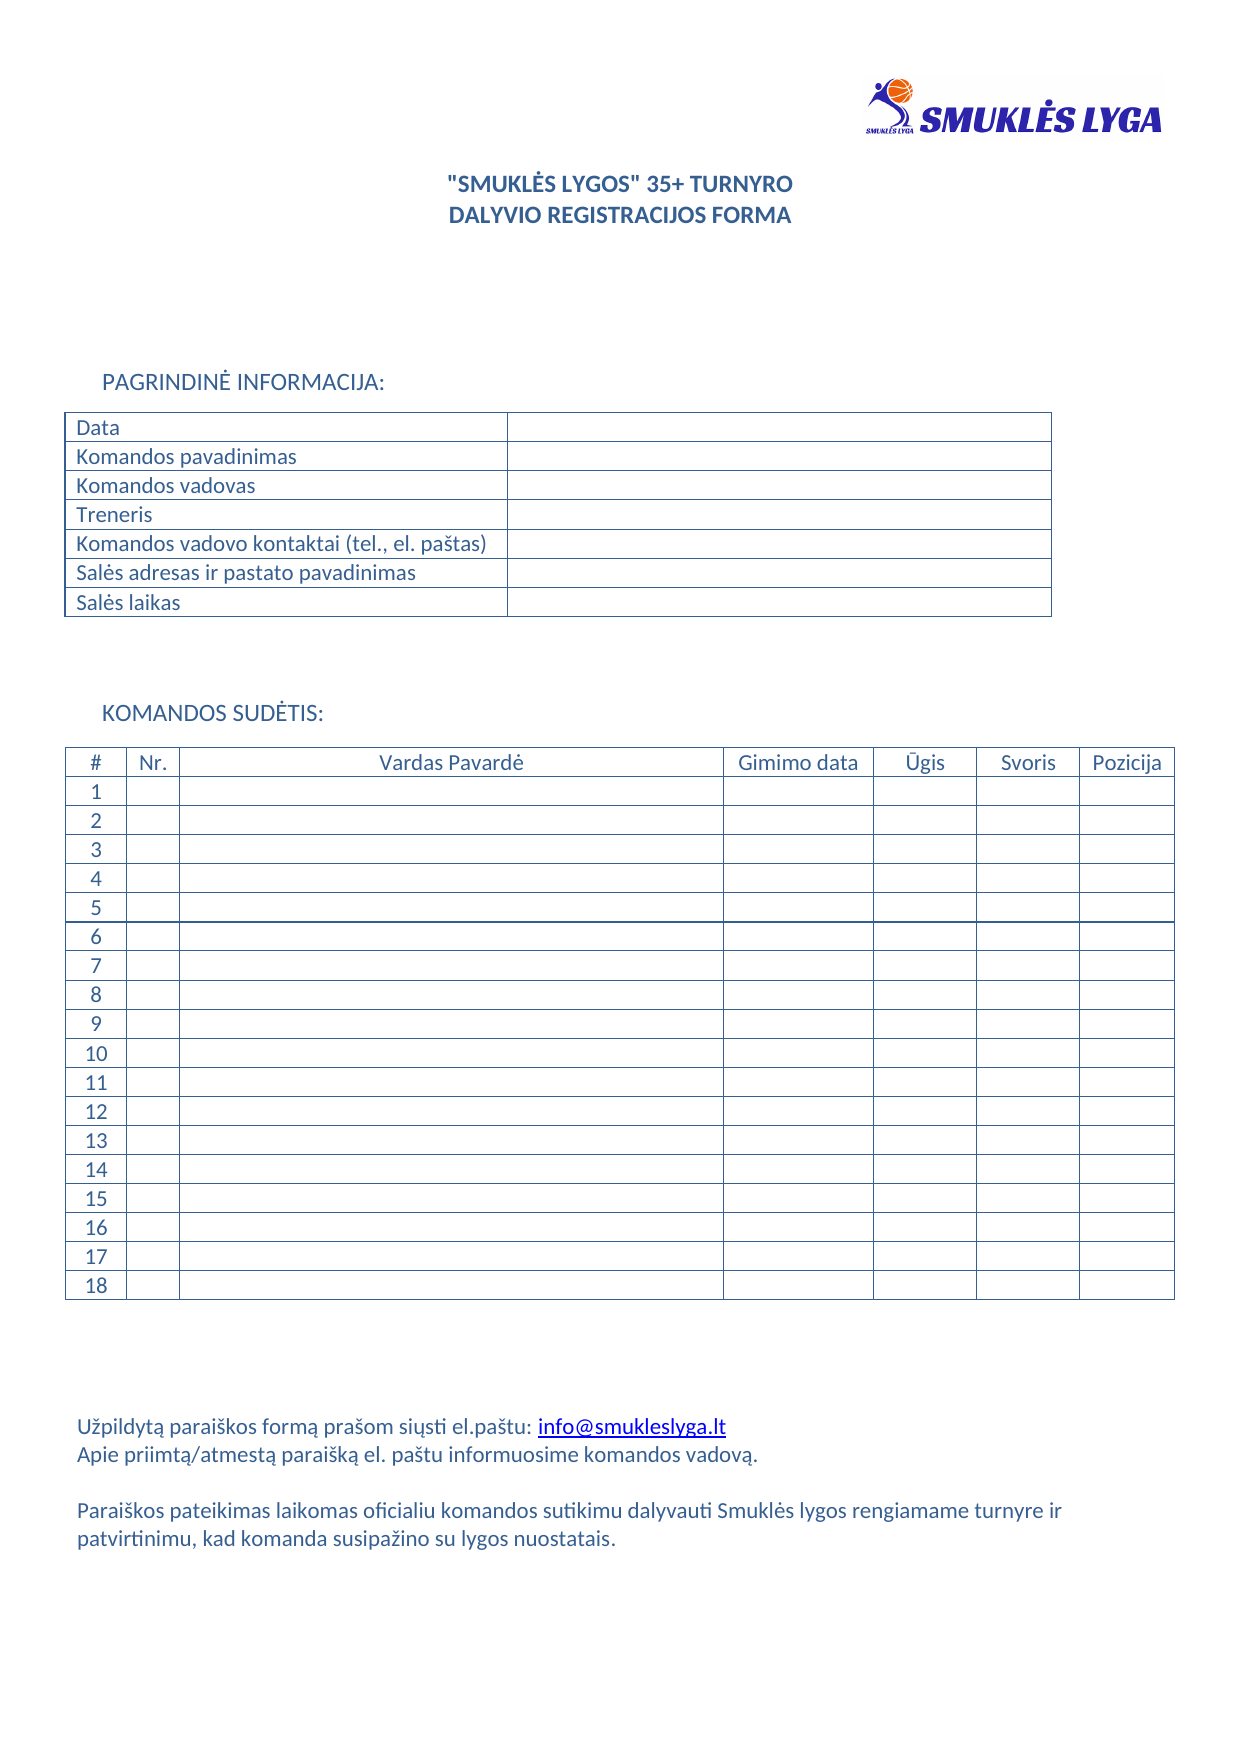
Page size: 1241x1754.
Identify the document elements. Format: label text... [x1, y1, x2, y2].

table_cell Treneris [66, 500, 507, 528]
picture [862, 75, 1164, 140]
table_cell [1080, 1184, 1174, 1212]
table_cell [180, 1068, 723, 1096]
table_cell [977, 1068, 1079, 1096]
table_cell 10 [66, 1039, 126, 1067]
table_cell [977, 1097, 1079, 1125]
table_cell [180, 1213, 723, 1241]
table_cell 3 [66, 835, 126, 863]
table_cell [874, 981, 976, 1008]
table_cell [127, 951, 179, 979]
table_cell [180, 864, 723, 892]
table_cell [1080, 1097, 1174, 1125]
table_cell [127, 1271, 179, 1299]
table_cell [977, 1155, 1079, 1183]
table_cell [874, 893, 976, 921]
text PAGRINDINĖ INFORMACIJA: [77, 366, 1163, 396]
table_cell 9 [66, 1010, 126, 1038]
table_cell 2 [66, 806, 126, 834]
table_cell [127, 1155, 179, 1183]
table_header Data [66, 413, 507, 441]
table_cell Komandos pavadinimas [66, 442, 507, 470]
table_cell [508, 559, 1051, 587]
table_cell [127, 1068, 179, 1096]
table_cell [724, 893, 873, 921]
table_cell 13 [66, 1126, 126, 1154]
table_header Svoris [977, 748, 1079, 776]
table_cell [724, 806, 873, 834]
table_cell [127, 1213, 179, 1241]
table_cell Komandos vadovo kontaktai (tel., el. paštas) [66, 530, 507, 557]
table_cell [1080, 1242, 1174, 1270]
table_cell [127, 806, 179, 834]
table_cell [127, 777, 179, 805]
table_cell [724, 777, 873, 805]
table_header Pozicija [1080, 748, 1174, 776]
table_cell [977, 1010, 1079, 1038]
table_cell [1080, 1155, 1174, 1183]
table_cell [1080, 1068, 1174, 1096]
table_cell [127, 1039, 179, 1067]
table_cell [1080, 981, 1174, 1008]
table_cell [977, 1126, 1079, 1154]
table_cell Salės adresas ir pastato pavadinimas [66, 559, 507, 587]
text DALYVIO REGISTRACIJOS FORMA [77, 199, 1163, 229]
table_cell [127, 893, 179, 921]
table_cell [180, 777, 723, 805]
table_cell [508, 471, 1051, 499]
table_cell [874, 1097, 976, 1125]
table_cell [1080, 1010, 1174, 1038]
table_cell [874, 923, 976, 950]
table_cell 4 [66, 864, 126, 892]
table_cell [127, 1010, 179, 1038]
table_cell [508, 588, 1051, 616]
table_cell [724, 1039, 873, 1067]
table_header [508, 413, 1051, 441]
table_cell [724, 1184, 873, 1212]
table_cell 6 [66, 923, 126, 950]
table_cell [724, 951, 873, 979]
table_cell [977, 981, 1079, 1008]
table_cell Komandos vadovas [66, 471, 507, 499]
table_cell [977, 864, 1079, 892]
table_cell [874, 1155, 976, 1183]
table_cell 1 [66, 777, 126, 805]
table_header Nr. [127, 748, 179, 776]
table_cell [180, 981, 723, 1008]
table_cell [180, 1242, 723, 1270]
text Užpildytą paraiškos formą prašom siųsti el.paštu: info@smukleslyga.lt [77, 1412, 1163, 1440]
text Paraiškos pateikimas laikomas oficialiu komandos sutikimu dalyvauti Smuklės lygos rengiamame turnyre ir patvirtinimu, kad komanda susipažino su lygos nuostatais. [77, 1496, 1163, 1552]
table_cell [977, 1039, 1079, 1067]
table_cell [180, 923, 723, 950]
table_cell [977, 806, 1079, 834]
table_cell [724, 864, 873, 892]
table_cell [508, 442, 1051, 470]
table_cell [724, 1271, 873, 1299]
table_cell [180, 1039, 723, 1067]
table_cell [724, 1010, 873, 1038]
table_cell [180, 1126, 723, 1154]
table_cell [977, 1213, 1079, 1241]
table_cell [127, 835, 179, 863]
table_cell [724, 1213, 873, 1241]
table_cell [127, 1184, 179, 1212]
table_cell [874, 777, 976, 805]
table_cell [874, 951, 976, 979]
table_cell [1080, 1039, 1174, 1067]
table_cell [724, 1155, 873, 1183]
table_cell [977, 777, 1079, 805]
table_cell [724, 1242, 873, 1270]
table_cell [977, 1271, 1079, 1299]
table_cell [180, 835, 723, 863]
table_cell 12 [66, 1097, 126, 1125]
table_cell 5 [66, 893, 126, 921]
table_cell [180, 1184, 723, 1212]
table_cell [724, 981, 873, 1008]
table_cell [1080, 893, 1174, 921]
table_cell [874, 864, 976, 892]
table_cell 17 [66, 1242, 126, 1270]
table_cell [1080, 864, 1174, 892]
table_header Vardas Pavardė [180, 748, 723, 776]
table_header Ūgis [874, 748, 976, 776]
table_cell [724, 1068, 873, 1096]
table_cell [180, 951, 723, 979]
table_cell [874, 1213, 976, 1241]
table_cell [874, 835, 976, 863]
table_cell [1080, 923, 1174, 950]
table_cell 8 [66, 981, 126, 1008]
table_cell [874, 1068, 976, 1096]
table_cell [180, 1155, 723, 1183]
table_cell [127, 1126, 179, 1154]
text "SMUKLĖS LYGOS" 35+ TURNYRO [77, 168, 1163, 199]
text Apie priimtą/atmestą paraišką el. paštu informuosime komandos vadovą. [77, 1440, 1163, 1468]
table_cell [724, 1097, 873, 1125]
table_cell [180, 1271, 723, 1299]
table_cell [127, 923, 179, 950]
table_cell [508, 530, 1051, 557]
table_cell [977, 835, 1079, 863]
table_cell [874, 1010, 976, 1038]
table_cell [1080, 1126, 1174, 1154]
table_cell [724, 923, 873, 950]
table_cell [180, 806, 723, 834]
table_cell [1080, 1271, 1174, 1299]
table_cell 15 [66, 1184, 126, 1212]
table_cell [874, 1184, 976, 1212]
table_cell [180, 893, 723, 921]
table_cell [127, 864, 179, 892]
table_cell [127, 1242, 179, 1270]
text KOMANDOS SUDĖTIS: [77, 697, 1163, 728]
table_cell [180, 1010, 723, 1038]
table_cell [1080, 806, 1174, 834]
table_cell [874, 1126, 976, 1154]
table_cell 7 [66, 951, 126, 979]
table_cell [1080, 1213, 1174, 1241]
table_cell [977, 1242, 1079, 1270]
table_cell 16 [66, 1213, 126, 1241]
table_cell [508, 500, 1051, 528]
table_cell Salės laikas [66, 588, 507, 616]
table_cell [977, 893, 1079, 921]
table_cell [874, 1039, 976, 1067]
table_cell [127, 1097, 179, 1125]
table_cell [874, 806, 976, 834]
table_header # [66, 748, 126, 776]
table_cell [1080, 951, 1174, 979]
table_cell 18 [66, 1271, 126, 1299]
table_cell [874, 1242, 976, 1270]
table_cell [724, 835, 873, 863]
table_cell [127, 981, 179, 1008]
table_cell 14 [66, 1155, 126, 1183]
table_cell [1080, 835, 1174, 863]
table_cell [180, 1097, 723, 1125]
table_cell [874, 1271, 976, 1299]
table_cell [977, 1184, 1079, 1212]
table_cell [724, 1126, 873, 1154]
table_cell [977, 951, 1079, 979]
table_cell [1080, 777, 1174, 805]
table_header Gimimo data [724, 748, 873, 776]
table_cell 11 [66, 1068, 126, 1096]
table_cell [977, 923, 1079, 950]
